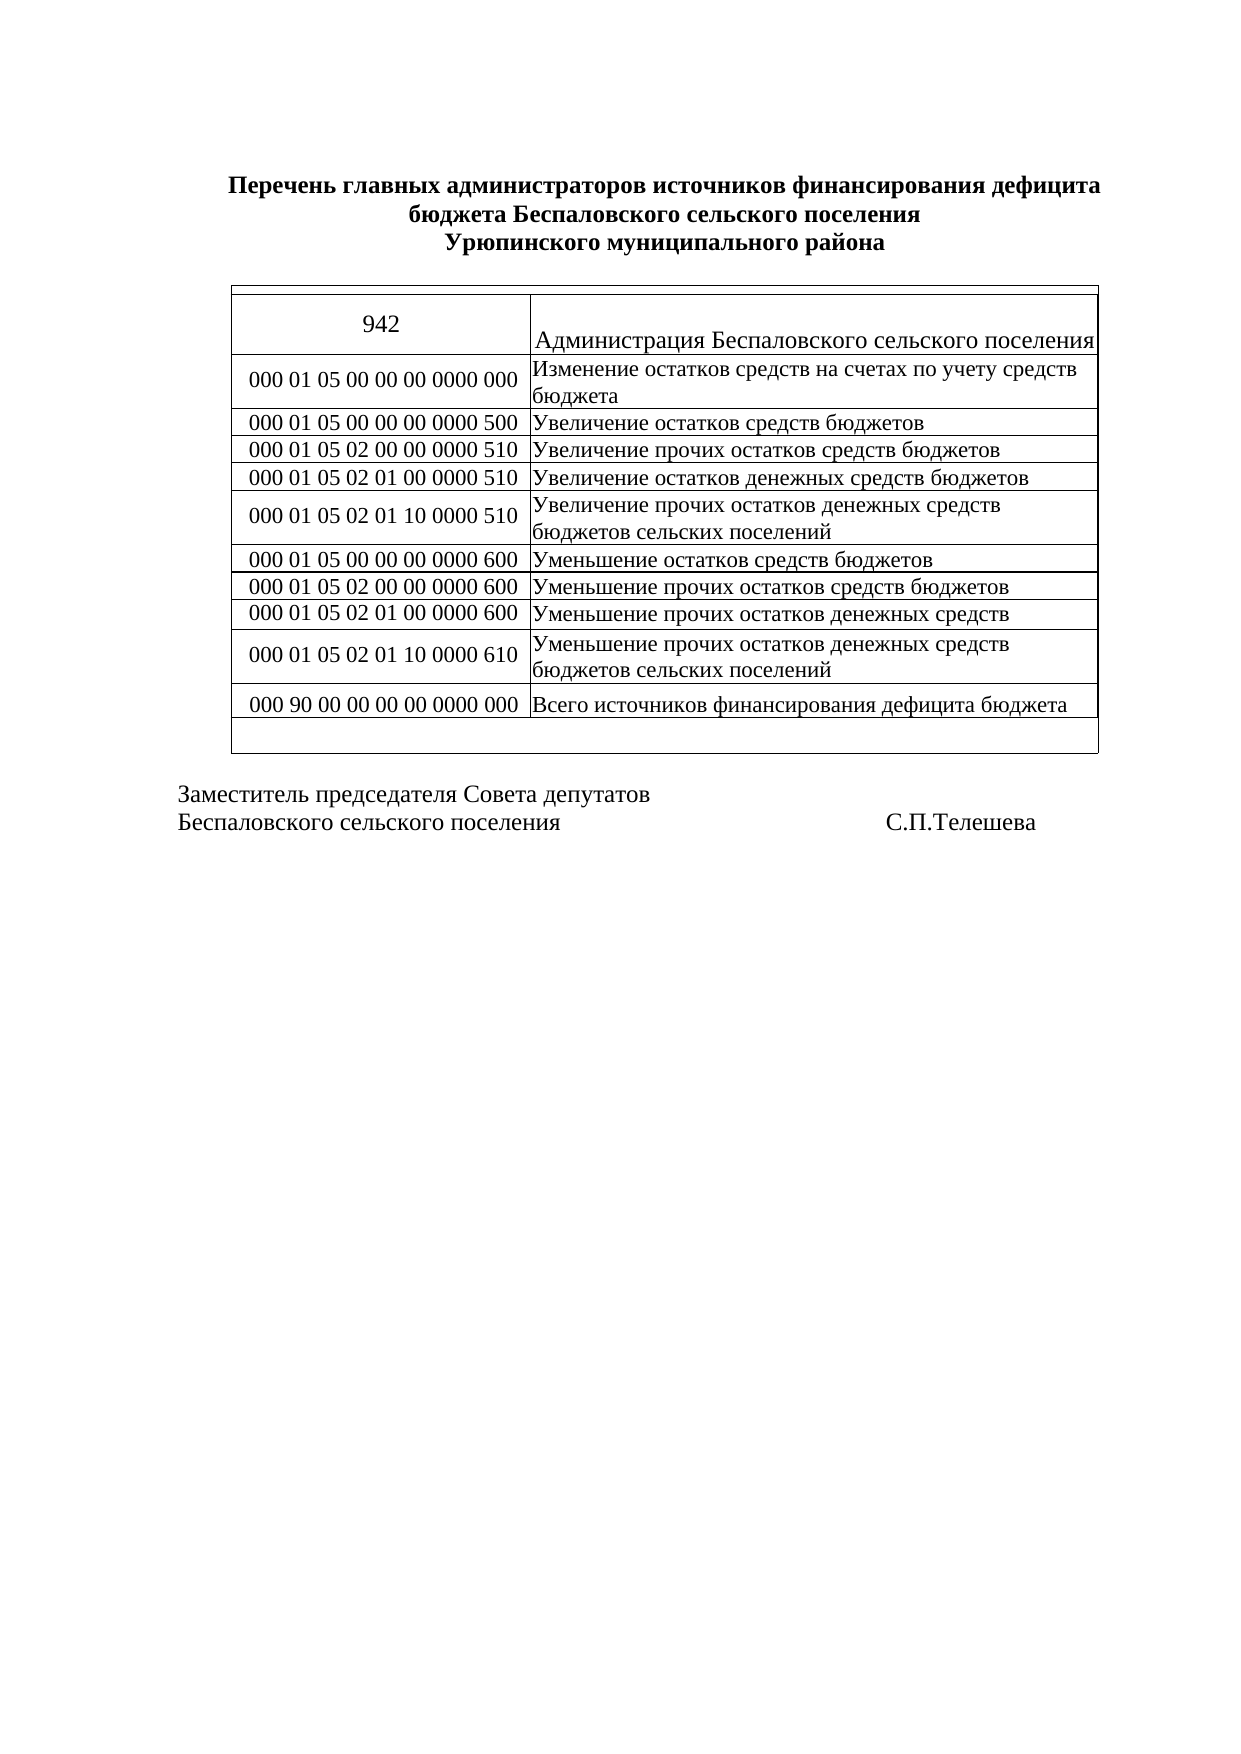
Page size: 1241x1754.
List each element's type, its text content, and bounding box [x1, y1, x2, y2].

table_cell Всего источников финансирования дефицита бюджета [531, 684, 1097, 717]
table_cell 000 90 00 00 00 00 0000 000 [232, 684, 530, 717]
table_cell 000 01 05 02 01 10 0000 510 [232, 491, 530, 544]
table_cell Уменьшение остатков средств бюджетов [531, 545, 1097, 571]
table_cell Уменьшение прочих остатков денежных средств бюджетов сельских поселений [531, 630, 1097, 682]
table_cell 000 01 05 00 00 00 0000 500 [232, 409, 530, 435]
table_cell Увеличение остатков средств бюджетов [531, 409, 1097, 435]
table_cell 000 01 05 02 01 00 0000 510 [232, 463, 530, 489]
table_cell Увеличение остатков денежных средств бюджетов [531, 463, 1097, 489]
table_cell 000 01 05 02 01 00 0000 600 [232, 600, 530, 629]
table_cell Изменение остатков средств на счетах по учету средств бюджета [531, 355, 1097, 407]
table_cell Уменьшение прочих остатков денежных средств бюджетов [531, 600, 1097, 629]
table_cell 000 01 05 00 00 00 0000 000 [232, 355, 530, 407]
text Заместитель председателя Совета депутатов Беспаловского сельского поселения С.П.Телешева [177, 311, 1152, 836]
table_cell 000 01 05 00 00 00 0000 600 [232, 545, 530, 571]
text Перечень главных администраторов источников финансирования дефицита бюджета Беспаловского сельского поселения Урюпинского муниципального района [177, 171, 1152, 256]
table_header 942 [232, 295, 530, 354]
table_cell Увеличение прочих остатков средств бюджетов [531, 436, 1097, 462]
table_header Администрация Беспаловского сельского поселения [531, 295, 1097, 354]
table_cell Увеличение прочих остатков денежных средств бюджетов сельских поселений [531, 491, 1097, 544]
table_cell 000 01 05 02 01 10 0000 610 [232, 630, 530, 682]
table_cell 000 01 05 02 00 00 0000 510 [232, 436, 530, 462]
table_cell 000 01 05 02 00 00 0000 600 [232, 573, 530, 599]
table_cell Уменьшение прочих остатков средств бюджетов [531, 573, 1097, 599]
